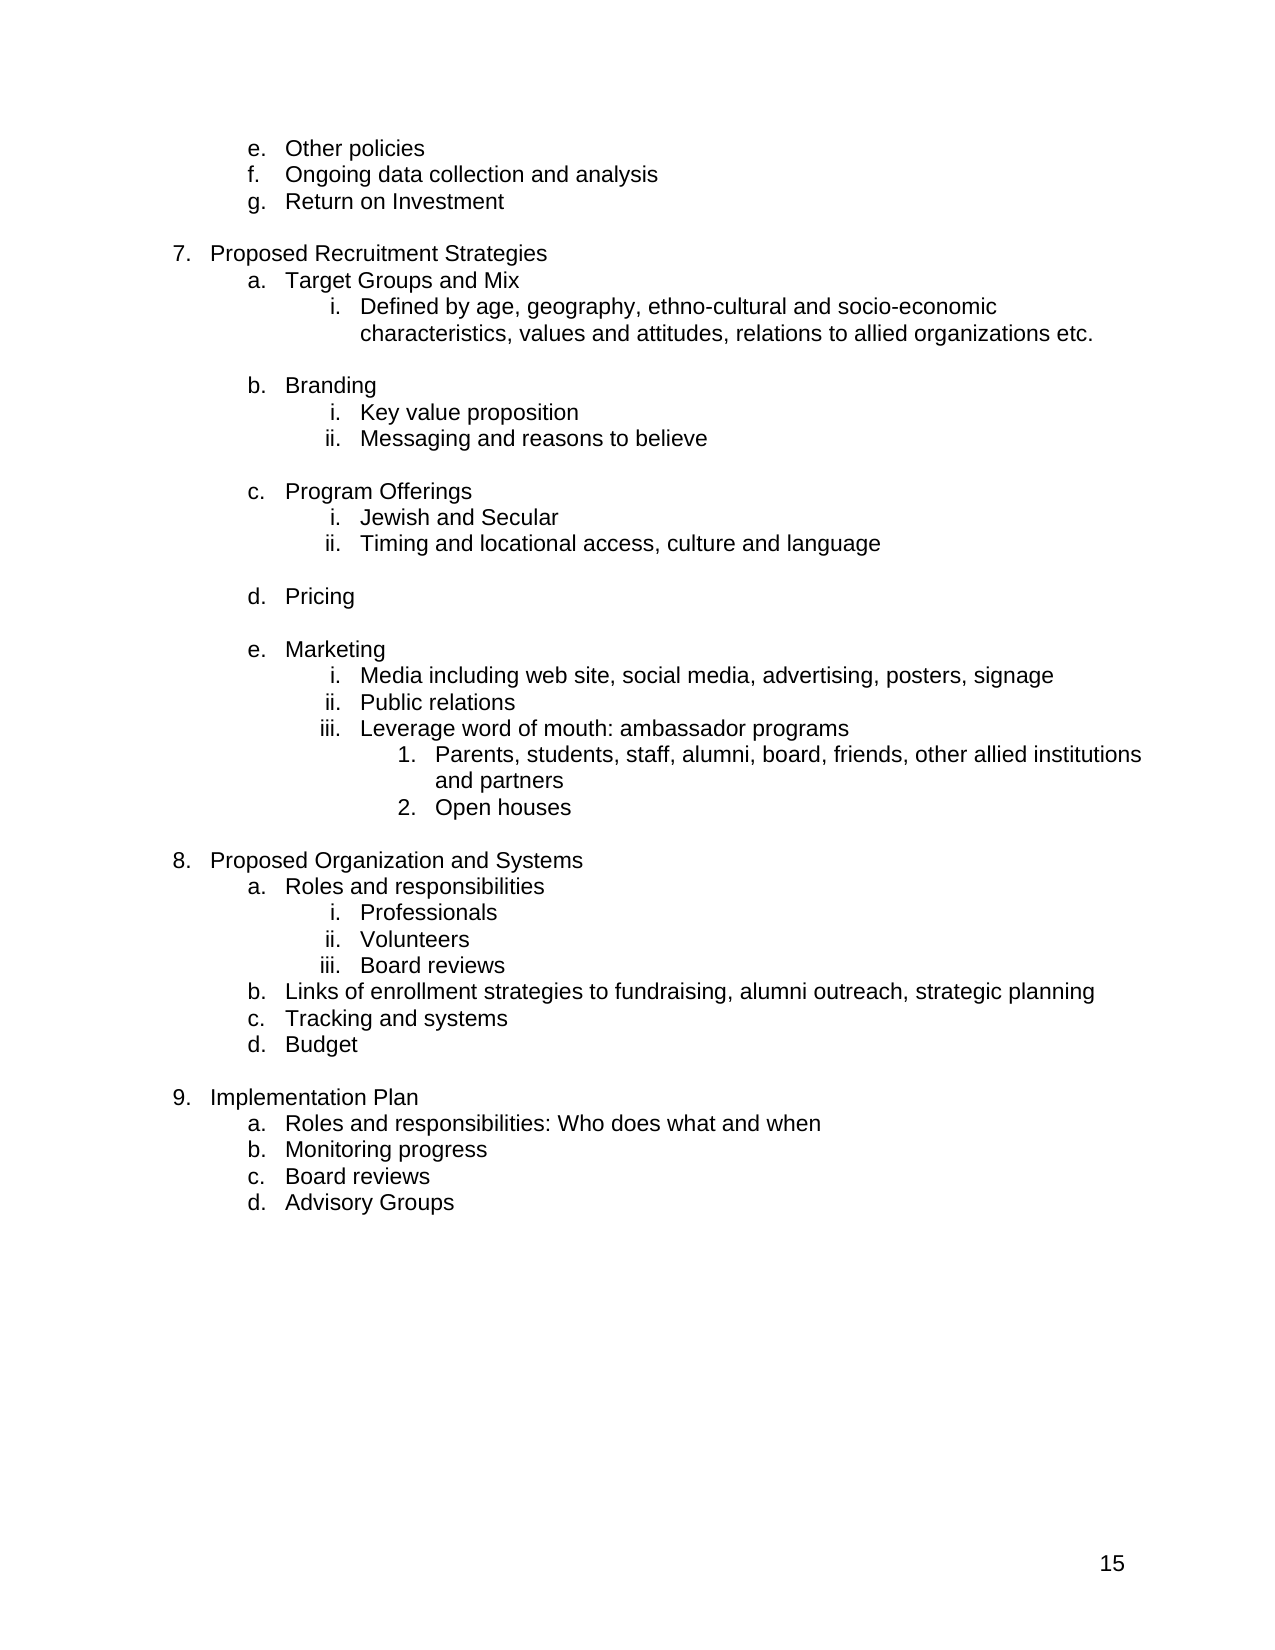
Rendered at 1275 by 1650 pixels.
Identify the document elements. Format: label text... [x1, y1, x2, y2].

list Advisory Groups [247, 1189, 1155, 1216]
list Defined by age, geography, ethno-cultural and socio-economic characteristics, values and attitudes, relations to allied organizations etc. [341, 293, 1155, 346]
list Proposed Organization and Systems [172, 847, 1155, 873]
list Board reviews [247, 1163, 1155, 1189]
list Monitoring progress [247, 1136, 1155, 1163]
list Roles and responsibilities [247, 873, 1155, 899]
list Target Groups and Mix [247, 267, 1155, 293]
list Budget [247, 1031, 1155, 1057]
list Messaging and reasons to believe [341, 425, 1155, 451]
list Other policies [247, 135, 1155, 161]
list Leverage word of mouth: ambassador programs [341, 715, 1155, 741]
list Public relations [341, 688, 1155, 715]
list Program Offerings [247, 478, 1155, 504]
list Board reviews [341, 952, 1155, 978]
list Roles and responsibilities: Who does what and when [247, 1110, 1155, 1136]
list Marketing [247, 636, 1155, 662]
list Return on Investment [247, 188, 1155, 214]
list Proposed Recruitment Strategies [172, 240, 1155, 267]
list Professionals [341, 899, 1155, 926]
list Branding [247, 372, 1155, 398]
list Pricing [247, 583, 1155, 609]
list Links of enrollment strategies to fundraising, alumni outreach, strategic planning [247, 978, 1155, 1005]
list Media including web site, social media, advertising, posters, signage [341, 662, 1155, 688]
list Implementation Plan [172, 1084, 1155, 1110]
list Parents, students, staff, alumni, board, friends, other allied institutions and partners [397, 741, 1155, 794]
list Open houses [397, 794, 1155, 820]
list Ongoing data collection and analysis [247, 161, 1155, 188]
list Tracking and systems [247, 1005, 1155, 1031]
list Timing and locational access, culture and language [341, 530, 1155, 557]
list Key value proposition [341, 398, 1155, 425]
list Jewish and Secular [341, 504, 1155, 530]
list Volunteers [341, 926, 1155, 952]
